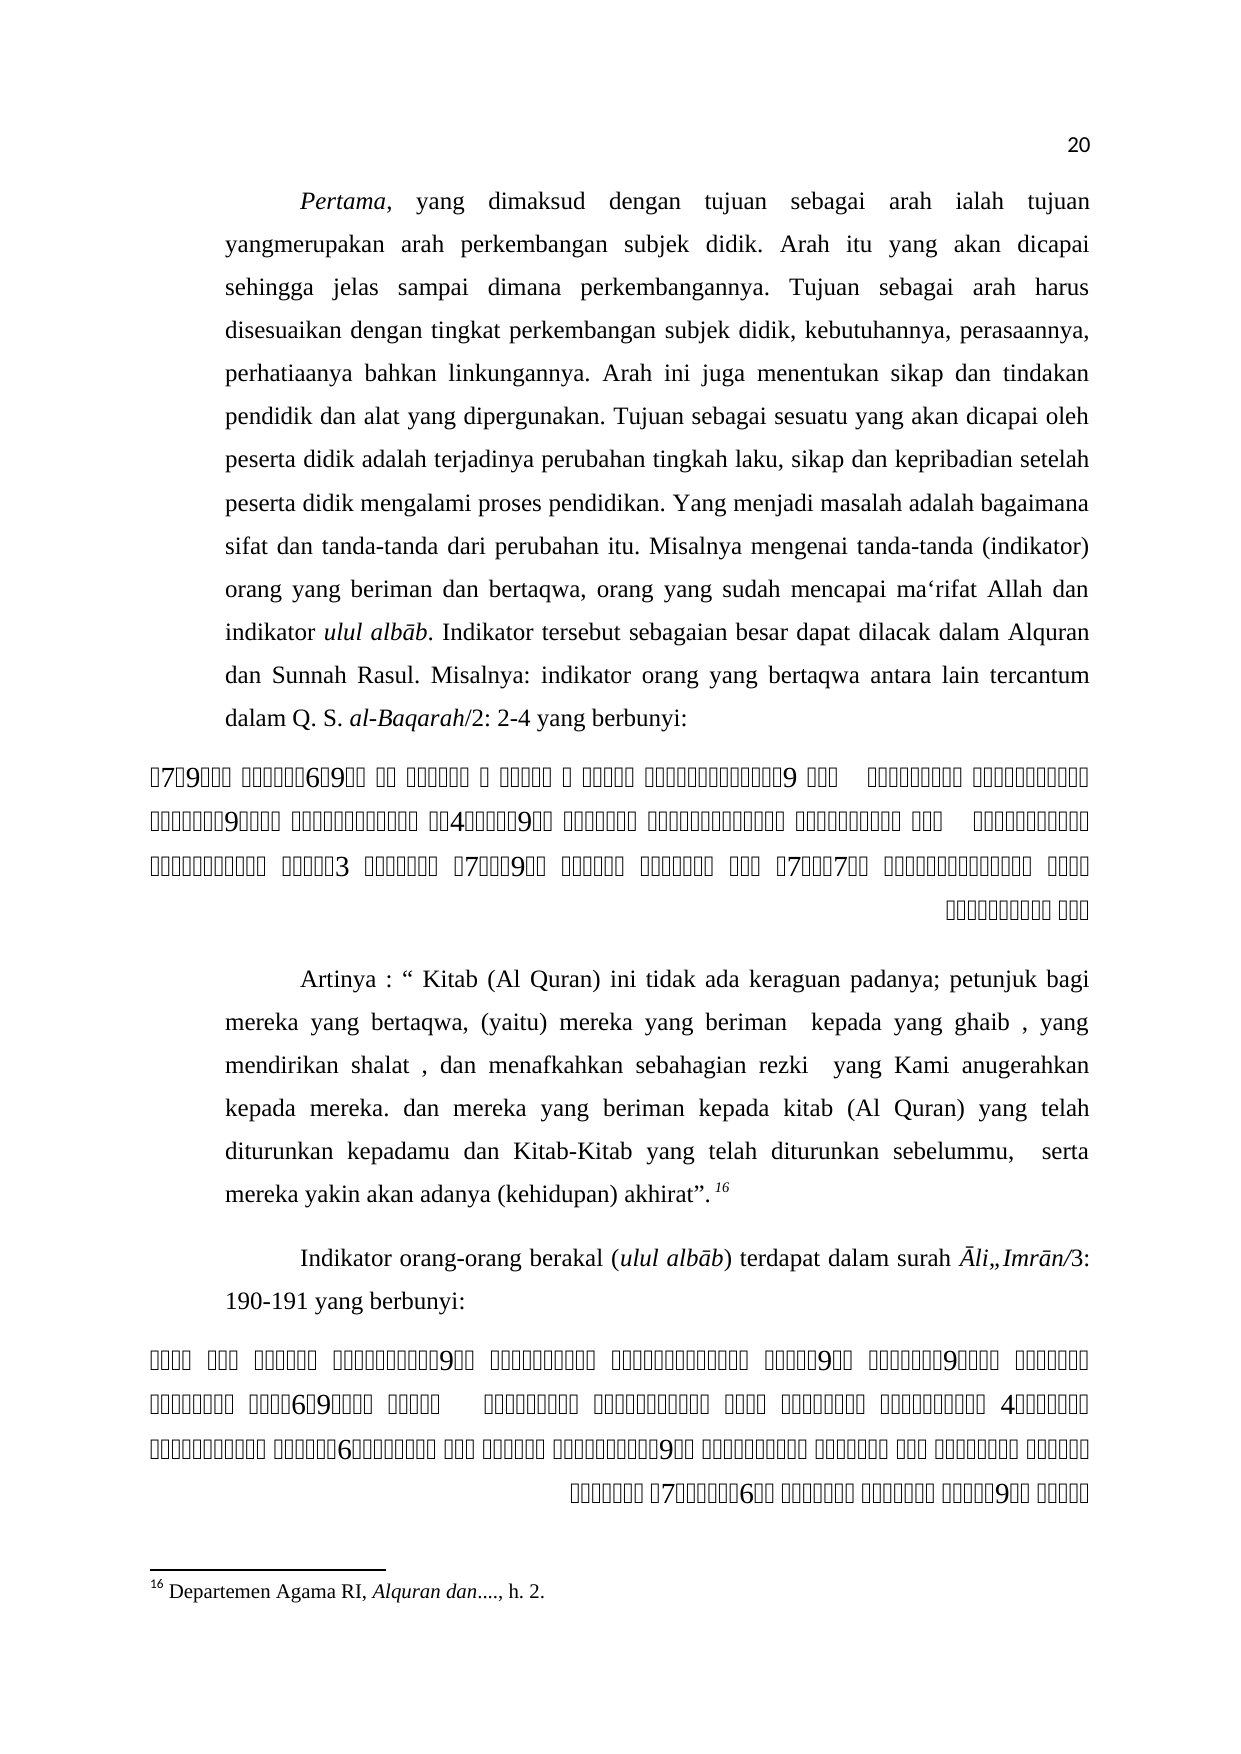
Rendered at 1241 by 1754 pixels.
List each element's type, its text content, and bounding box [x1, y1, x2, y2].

text Artinya : “ Kitab (Al Quran) ini tidak ada keraguan padanya; petunjuk bagi mereka yang bertaqwa, (yaitu) mereka yang beriman kepada yang ghaib , yang mendirikan shalat , dan menafkahkan sebahagian rezki yang Kami anugerahkan kepada mereka. dan mereka yang beriman kepada kitab (Al Quran) yang telah diturunkan kepadamu dan Kitab-Kitab yang telah diturunkan sebelummu, serta mereka yakin akan adanya (kehidupan) akhirat”. [225, 964, 1090, 1208]
text Indikator orang-orang berakal (ulul albāb) terdapat dalam surah Āli„Imrān/3: 190-191 yang berbunyi: [225, 1243, 1090, 1315]
text Pertama, yang dimaksud dengan tujuan sebagai arah ialah tujuan yangmerupakan arah perkembangan subjek didik. Arah itu yang akan dicapai sehingga jelas sampai dimana perkembangannya. Tujuan sebagai arah harus disesuaikan dengan tingkat perkembangan subjek didik, kebutuhannya, perasaannya, perhatiaanya bahkan linkungannya. Arah ini juga menentukan sikap dan tindakan pendidik dan alat yang dipergunakan. Tujuan sebagai sesuatu yang akan dicapai oleh peserta didik adalah terjadinya perubahan tingkah laku, sikap dan kepribadian setelah peserta didik mengalami proses pendidikan. Yang menjadi masalah adalah bagaimana sifat dan tanda-tanda dari perubahan itu. Misalnya mengenai tanda-tanda (indikator) orang yang beriman dan bertaqwa, orang yang sudah mencapai ma‘rifat Allah dan indikator ulul albāb. Indikator tersebut sebagaian besar dapat dilacak dalam Alquran dan Sunnah Rasul. Misalnya: indikator orang yang bertaqwa antara lain tercantum dalam Q. S. al-Baqarah/2: 2-4 yang berbunyi: [225, 186, 1090, 732]
